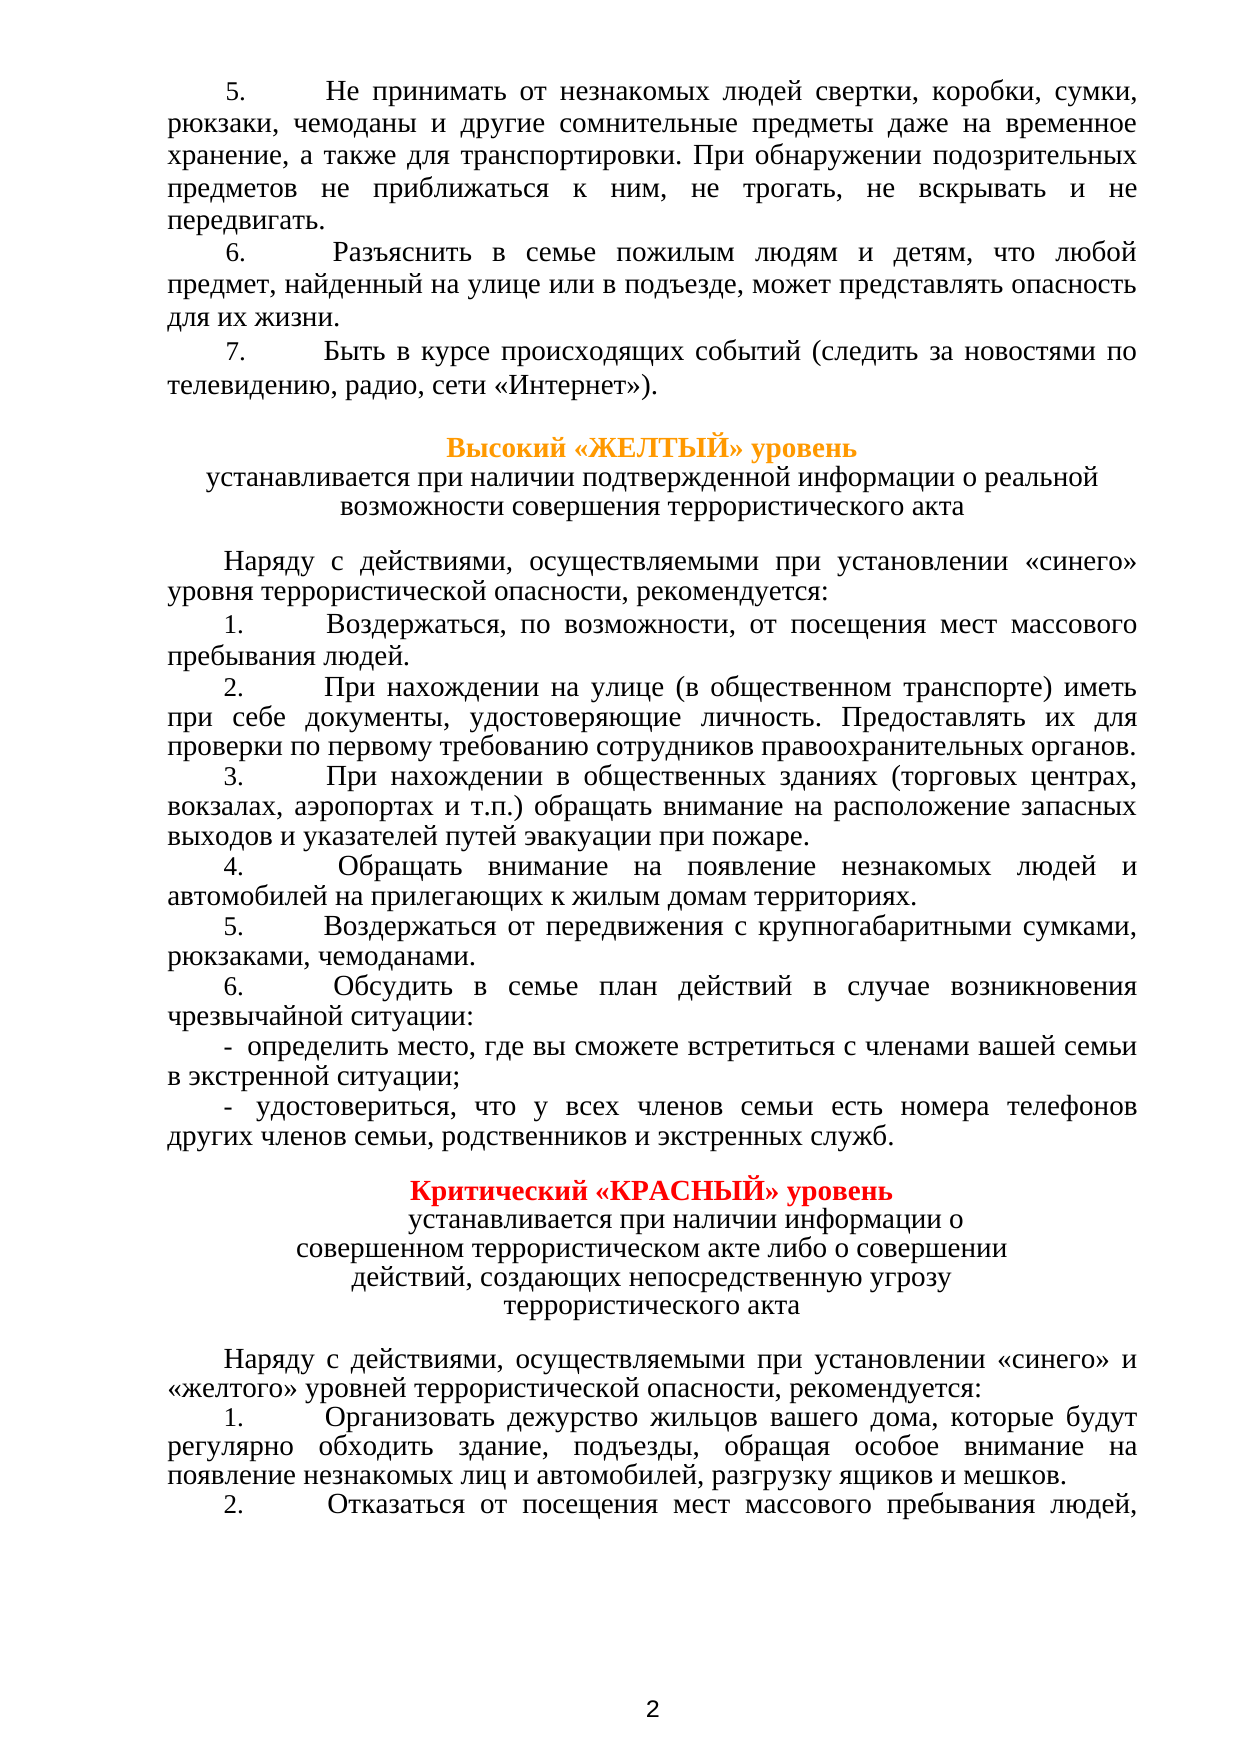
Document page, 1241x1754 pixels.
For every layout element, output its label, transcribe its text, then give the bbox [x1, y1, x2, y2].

text Наряду с действиями, осуществляемыми при установлении «синего» уровня террористической опасности, рекомендуется: [167, 546, 1138, 607]
list При нахождении в общественных зданиях (торговых центрах, вокзалах, аэропортах и т.п.) обращать внимание на расположение запасных выходов и указателей путей эвакуации при пожаре. [167, 762, 1138, 852]
list Воздержаться, по возможности, от посещения мест массового пребывания людей. [167, 607, 1138, 672]
text устанавливается при наличии информации о совершенном террористическом акте либо о совершении действий, создающих непосредственную угрозу террористического акта [265, 1206, 1038, 1320]
list Организовать дежурство жильцов вашего дома, которые будут регулярно обходить здание, подъезды, обращая особое внимание на появление незнакомых лиц и автомобилей, разгрузку ящиков и мешков. [167, 1403, 1138, 1491]
list Обсудить в семье план действий в случае возникновения чрезвычайной ситуации: [167, 972, 1138, 1032]
text Критический «КРАСНЫЙ» уровень [165, 1179, 1138, 1206]
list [167, 1491, 1138, 1520]
list Воздержаться от передвижения с крупногабаритными сумками, рюкзаками, чемоданами. [167, 912, 1138, 972]
list При нахождении на улице (в общественном транспорте) иметь при себе документы, удостоверяющие личность. Предоставлять их для проверки по первому требованию сотрудников правоохранительных органов. [167, 672, 1138, 762]
list Быть в курсе происходящих событий (следить за новостями по телевидению, радио, сети «Интернет»). [167, 333, 1138, 401]
text устанавливается при наличии подтвержденной информации о реальной возможности совершения террористического акта [165, 462, 1139, 521]
list удостовериться, что у всех членов семьи есть номера телефонов других членов семьи, родственников и экстренных служб. [167, 1092, 1138, 1152]
text Наряду с действиями, осуществляемыми при установлении «синего» и «желтого» уровней террористической опасности, рекомендуется: [167, 1345, 1138, 1403]
list определить место, где вы сможете встретиться с членами вашей семьи в экстренной ситуации; [167, 1032, 1138, 1092]
list Не принимать от незнакомых людей свертки, коробки, сумки, рюкзаки, чемоданы и другие сомнительные предметы даже на временное хранение, а также для транспортировки. При обнаружении подозрительных предметов не приближаться к ним, не трогать, не вскрывать и не передвигать. [167, 74, 1138, 236]
text Высокий «ЖЕЛТЫЙ» уровень [165, 435, 1138, 462]
list Разъяснить в семье пожилым людям и детям, что любой предмет, найденный на улице или в подъезде, может представлять опасность для их жизни. [167, 236, 1138, 333]
list Обращать внимание на появление незнакомых людей и автомобилей на прилегающих к жилым домам территориях. [167, 852, 1138, 912]
